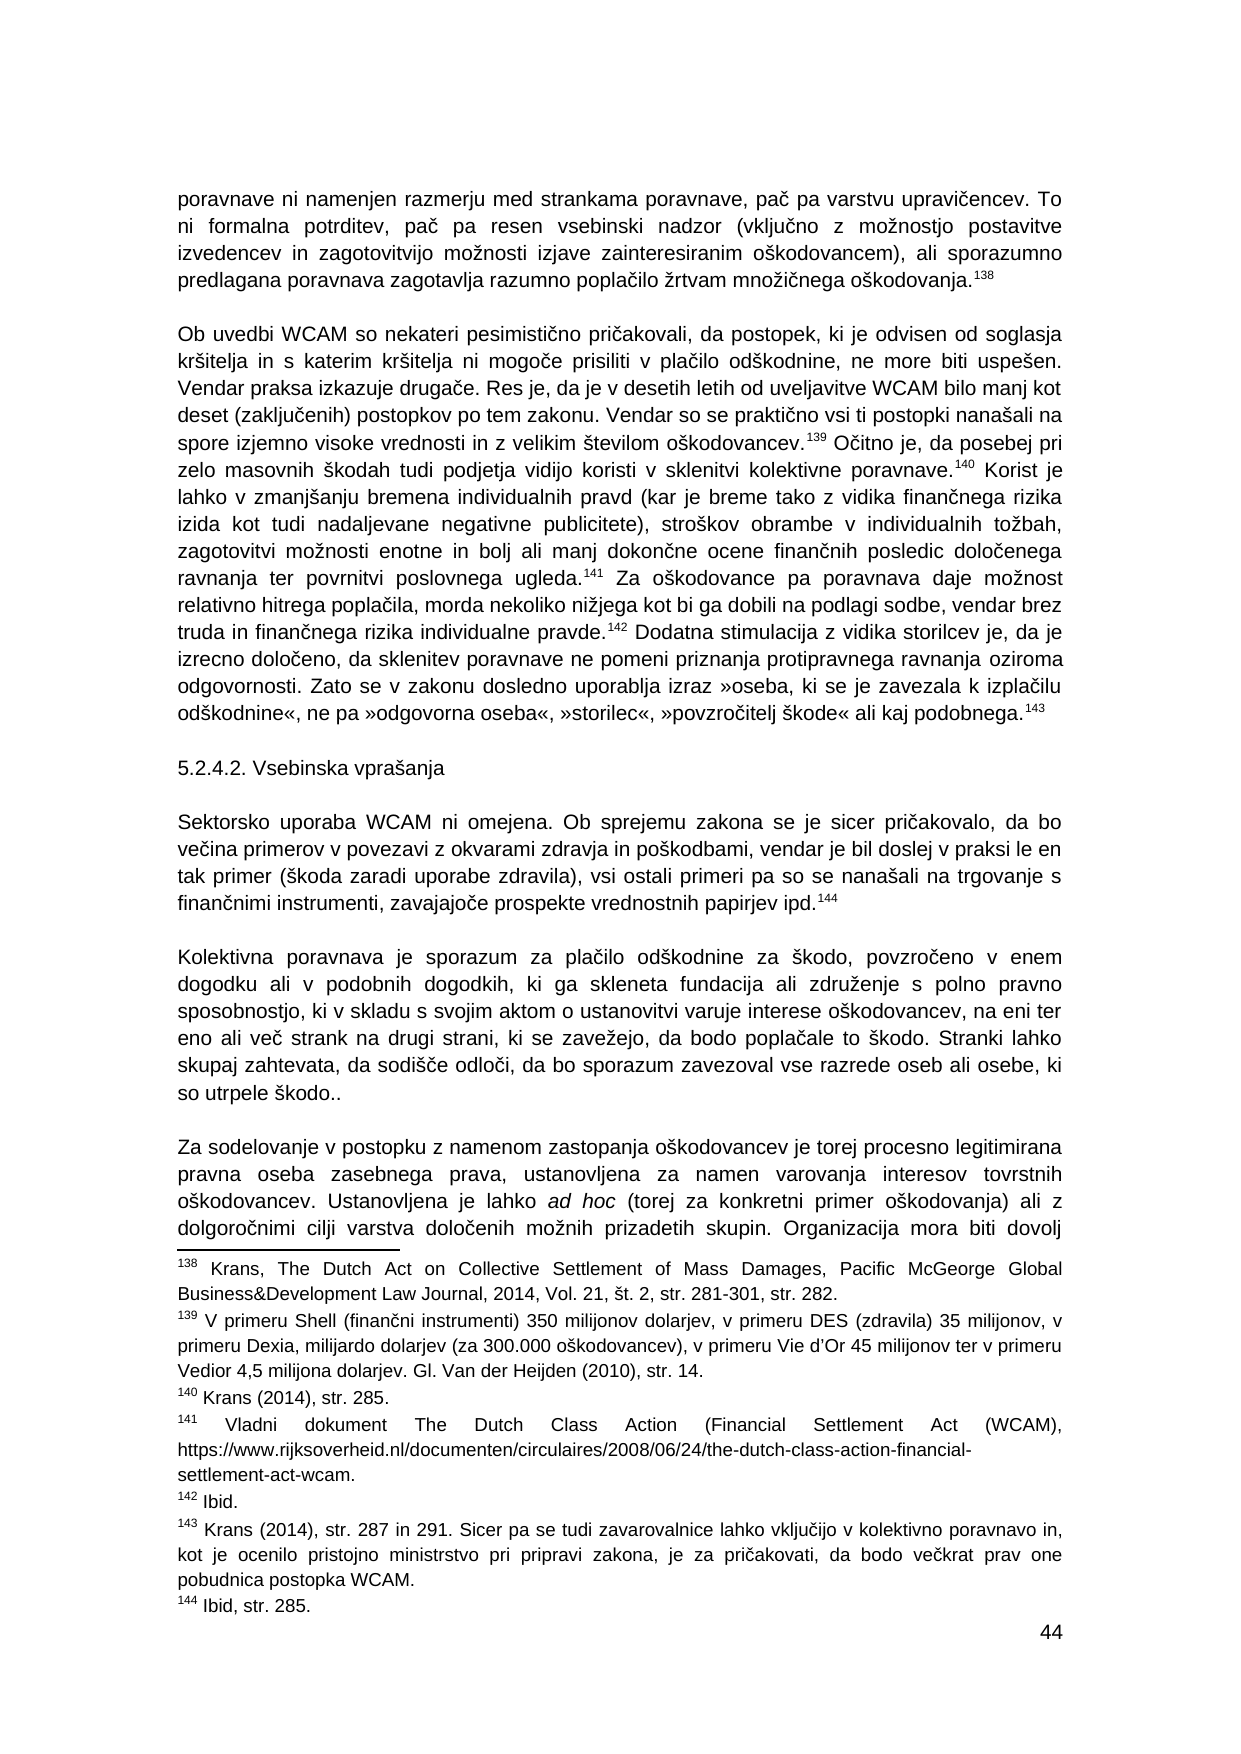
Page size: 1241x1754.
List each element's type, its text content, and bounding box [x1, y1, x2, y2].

text Kolektivna poravnava je sporazum za plačilo odškodnine za škodo, povzročeno v enem dogodku ali v podobnih dogodkih, ki ga skleneta fundacija ali združenje s polno pravno sposobnostjo, ki v skladu s svojim aktom o ustanovitvi varuje interese oškodovancev, na eni ter eno ali več strank na drugi strani, ki se zavežejo, da bodo poplačale to škodo. Stranki lahko skupaj zahtevata, da sodišče odloči, da bo sporazum zavezoval vse razrede oseb ali osebe, ki so utrpele škodo.. [177, 943, 1063, 1105]
text Ob uvedbi WCAM so nekateri pesimistično pričakovali, da postopek, ki je odvisen od soglasja kršitelja in s katerim kršitelja ni mogoče prisiliti v plačilo odškodnine, ne more biti uspešen. Vendar praksa izkazuje drugače. Res je, da je v desetih letih od uveljavitve WCAM bilo manj kot deset (zaključenih) postopkov po tem zakonu. Vendar so se praktično vsi ti postopki nanašali na spore izjemno visoke vrednosti in z velikim številom oškodovancev. Očitno je, da posebej pri zelo masovnih škodah tudi podjetja vidijo koristi v sklenitvi kolektivne poravnave. Korist je lahko v zmanjšanju bremena individualnih pravd (kar je breme tako z vidika finančnega rizika izida kot tudi nadaljevane negativne publicitete), stroškov obrambe v individualnih tožbah, zagotovitvi možnosti enotne in bolj ali manj dokončne ocene finančnih posledic določenega ravnanja ter povrnitvi poslovnega ugleda. Za oškodovance pa poravnava daje možnost relativno hitrega poplačila, morda nekoliko nižjega kot bi ga dobili na podlagi sodbe, vendar brez truda in finančnega rizika individualne pravde. Dodatna stimulacija z vidika storilcev je, da je izrecno določeno, da sklenitev poravnave ne pomeni priznanja protipravnega ravnanja oziroma odgovornosti. Zato se v zakonu dosledno uporablja izraz »oseba, ki se je zavezala k izplačilu odškodnine«, ne pa »odgovorna oseba«, »storilec«, »povzročitelj škode« ali kaj podobnega. [177, 320, 1063, 726]
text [177, 1132, 1063, 1241]
text Sektorsko uporaba WCAM ni omejena. Ob sprejemu zakona se je sicer pričakovalo, da bo večina primerov v povezavi z okvarami zdravja in poškodbami, vendar je bil doslej v praksi le en tak primer (škoda zaradi uporabe zdravila), vsi ostali primeri pa so se nanašali na trgovanje s finančnimi instrumenti, zavajajoče prospekte vrednostnih papirjev ipd. [177, 807, 1063, 916]
text 5.2.4.2. Vsebinska vprašanja [177, 753, 1063, 780]
text Razširitev kolektivnega uveljavljanja pravic tudi na dajatvene (denarne) zahtevke je prinesel v letu 2005 sprejeti Zakon o skupinskem poravnavanju masovnih škod (Wet Collectieve Afwikkeling Massaschade - WCAM). Tehnično so določbe zakona delno vključene v Civilni zakonik (Burgerlijk Wetboek - BW, členi 7:907-910), delno pa v Zakon o pravdnem postopku (Wetboek van Burgerlijke Rechtsvordering - WBR, členi 1013-1018). Zakon v svetovnem merilu predstavlja (uspešno) inovacijo. Posebnost je v tem, da gre za izključno prostovoljen in sporazumen postopek kolektivnega varstva, ne za postopek s tožbo. Brez soglasja toženega podjetja oziroma podjetij ta postopek torej ne more biti uspešen. To je postopek sodnega potrjevanja kolektivne poravnave. Stranki poravnave sta na eni strani upravičena oseba zasebnega prava ter na drugi strani domnevni kršitelj. Upravičena oseba poravnavo sklepa v korist oziroma za učinek tretjih oseb – oškodovancev – in bo zavezovala te osebe (če ne bodo izkoristile pravice, da se iz učinka postopka izključijo – opt out). Sodni postopek potrjevanja poravnave ni namenjen razmerju med strankama poravnave, pač pa varstvu upravičencev. To ni formalna potrditev, pač pa resen vsebinski nadzor (vključno z možnostjo postavitve izvedencev in zagotovitvijo možnosti izjave zainteresiranim oškodovancem), ali sporazumno predlagana poravnava zagotavlja razumno poplačilo žrtvam množičnega oškodovanja. [177, 184, 1063, 293]
